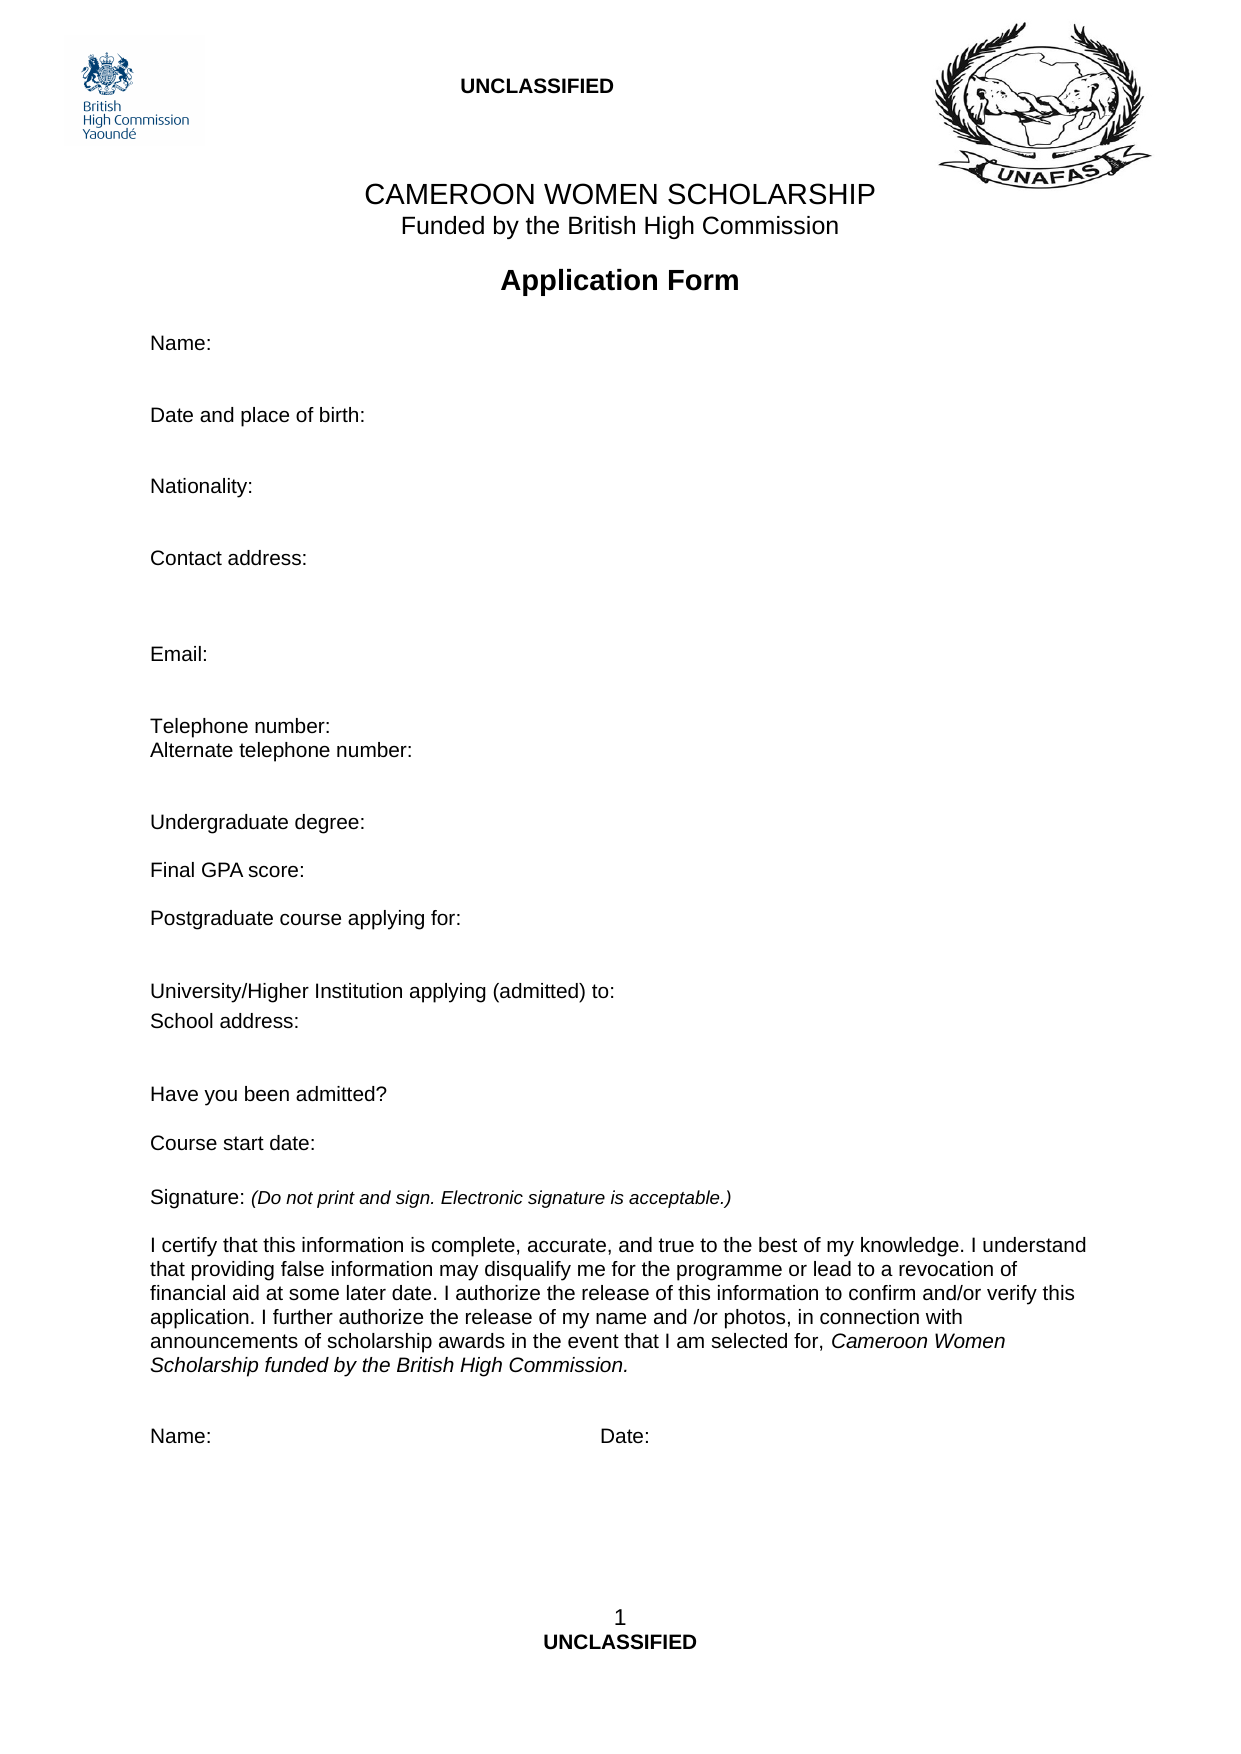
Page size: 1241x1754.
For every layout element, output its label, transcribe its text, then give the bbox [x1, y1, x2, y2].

text School address: [150, 1009, 1090, 1033]
text Name: [150, 331, 1090, 354]
text I certify that this information is complete, accurate, and true to the best of my knowledge. I understand that providing false information may disqualify me for the programme or lead to a revocation of financial aid at some later date. I authorize the release of this information to confirm and/or verify this application. I further authorize the release of my name and /or photos, in connection with announcements of scholarship awards in the event that I am selected for, Cameroon Women Scholarship funded by the British High Commission. [150, 1233, 1090, 1376]
text Undergraduate degree: [150, 810, 1090, 834]
text Email: [150, 642, 1090, 666]
text Alternate telephone number: [150, 738, 1090, 762]
subtitle Have you been admitted? [150, 1082, 1090, 1106]
text Name: Date: [150, 1424, 1090, 1448]
text Telephone number: [150, 714, 1090, 738]
picture [64, 35, 205, 146]
text Signature: (Do not print and sign. Electronic signature is acceptable.) [150, 1185, 1090, 1209]
text Funded by the British High Commission [150, 211, 1090, 239]
text Date and place of birth: [150, 402, 1090, 426]
text Final GPA score: [150, 858, 1090, 882]
text Postgraduate course applying for: [150, 906, 1090, 929]
text Application Form [150, 263, 1090, 297]
text CAMEROON WOMEN SCHOLARSHIP [150, 177, 1090, 211]
text Contact address: [150, 546, 1090, 570]
subtitle Course start date: [150, 1131, 1090, 1154]
subtitle University/Higher Institution applying (admitted) to: [150, 978, 1090, 1002]
text Nationality: [150, 474, 1090, 498]
